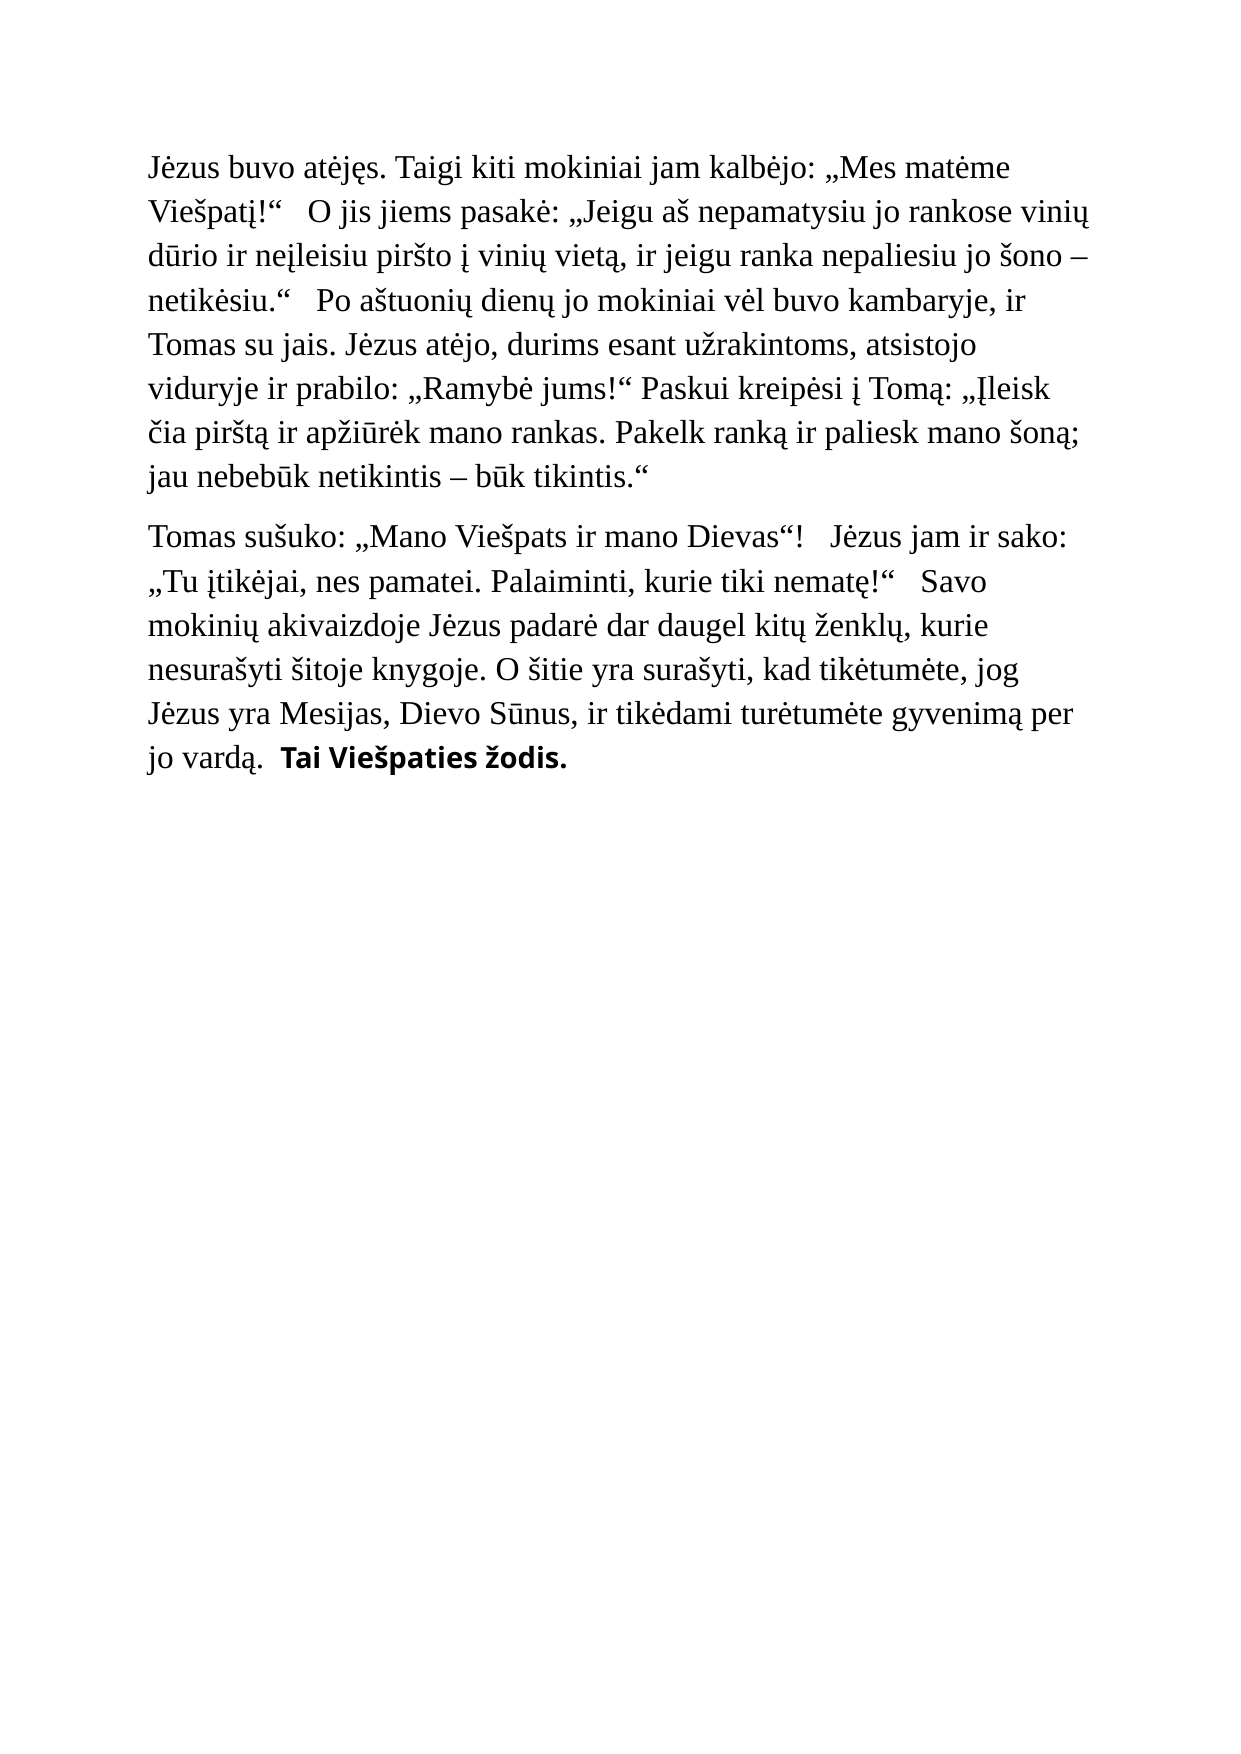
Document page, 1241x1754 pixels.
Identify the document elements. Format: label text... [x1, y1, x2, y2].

text Tomas sušuko: „Mano Viešpats ir mano Dievas“! Jėzus jam ir sako: „Tu įtikėjai, nes pamatei. Palaiminti, kurie tiki nematę!“ Savo mokinių akivaizdoje Jėzus padarė dar daugel kitų ženklų, kurie nesurašyti šitoje knygoje. O šitie yra surašyti, kad tikėtumėte, jog Jėzus yra Mesijas, Dievo Sūnus, ir tikėdami turėtumėte gyvenimą per jo vardą. Tai Viešpaties žodis. [148, 517, 1093, 777]
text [148, 148, 1093, 494]
